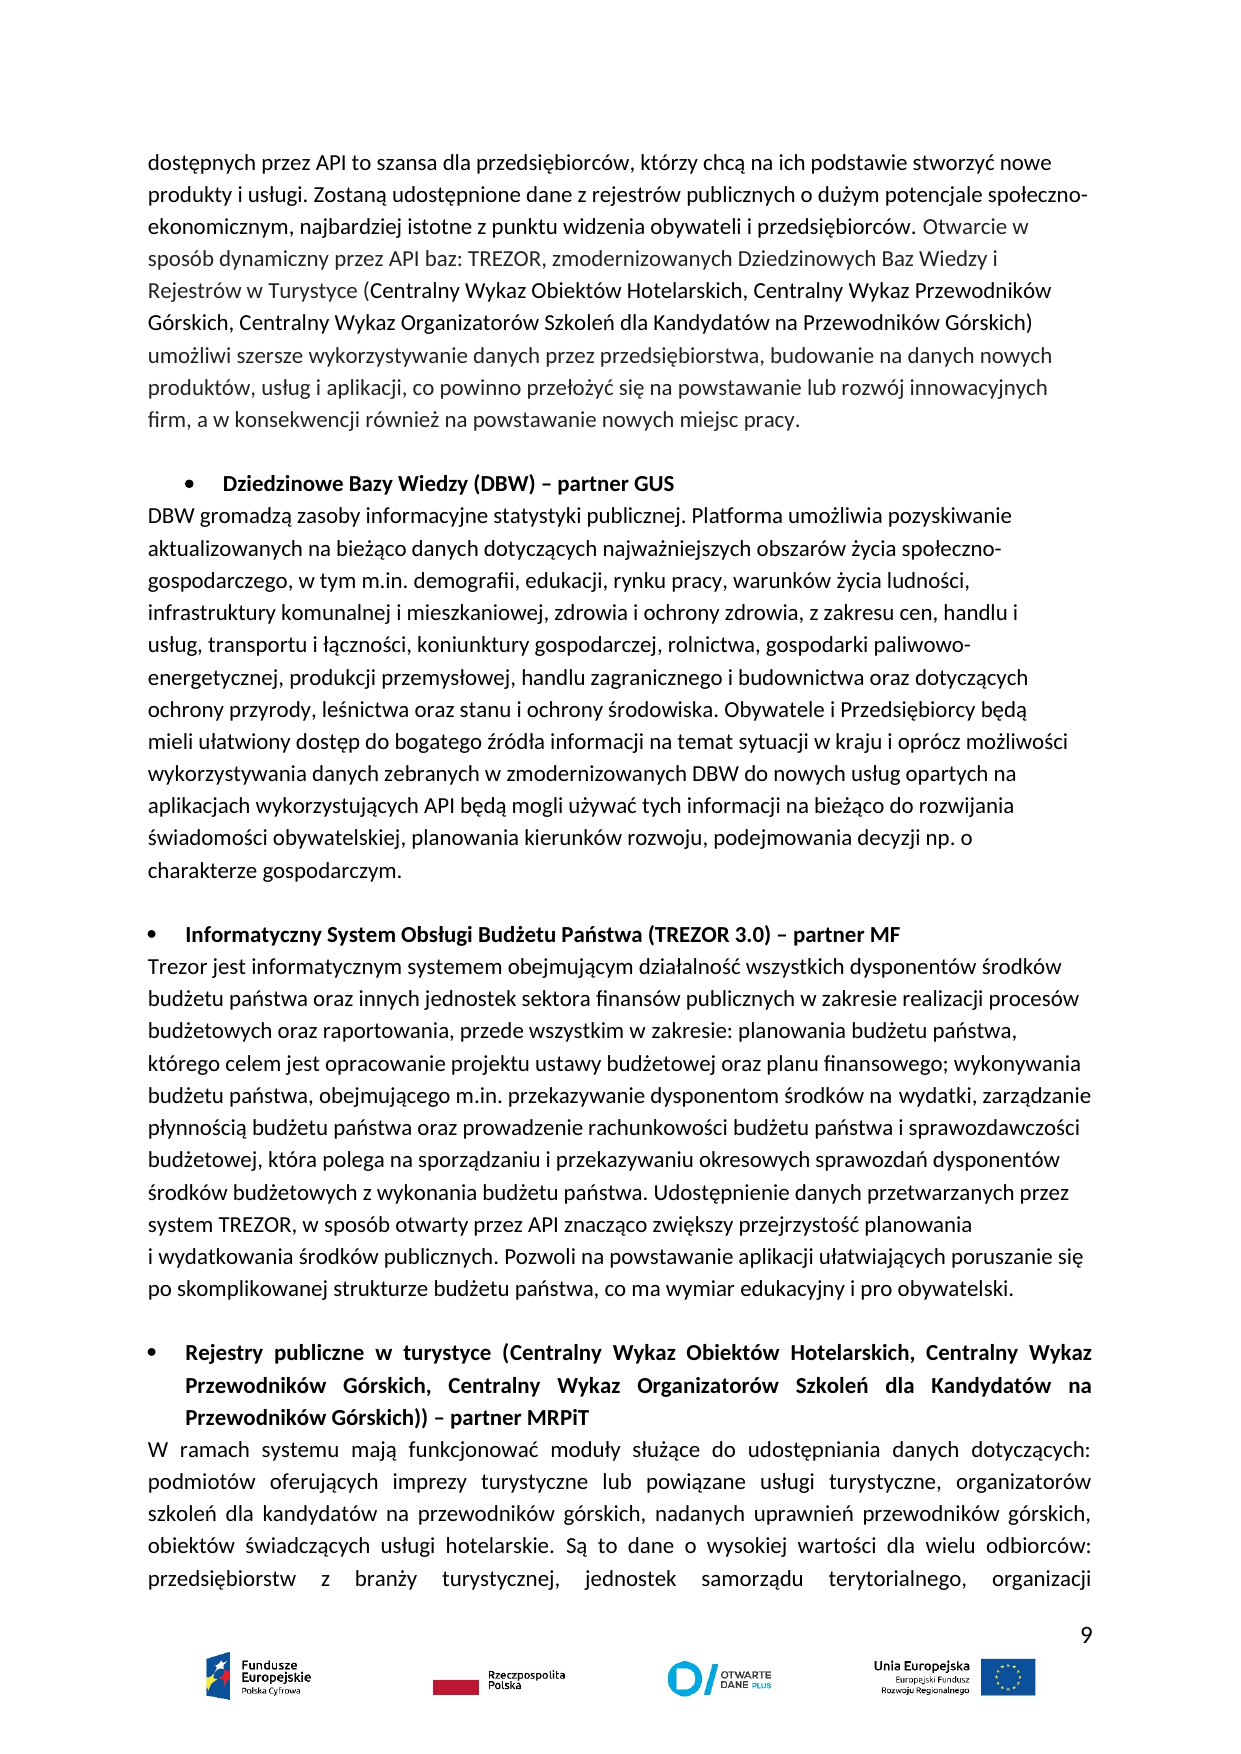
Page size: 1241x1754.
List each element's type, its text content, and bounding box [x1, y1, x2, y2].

list Rejestry publiczne w turystyce (Centralny Wykaz Obiektów Hotelarskich, Centralny Wykaz Przewodników Górskich, Centralny Wykaz Organizatorów Szkoleń dla Kandydatów na Przewodników Górskich)) – partner MRPiT [148, 1338, 1093, 1431]
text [148, 1435, 1093, 1592]
text Trezor jest informatycznym systemem obejmującym działalność wszystkich dysponentów środków budżetu państwa oraz innych jednostek sektora finansów publicznych w zakresie realizacji procesów budżetowych oraz raportowania, przede wszystkim w zakresie: planowania budżetu państwa, którego celem jest opracowanie projektu ustawy budżetowej oraz planu finansowego; wykonywania budżetu państwa, obejmującego m.in. przekazywanie dysponentom środków na wydatki, zarządzanie płynnością budżetu państwa oraz prowadzenie rachunkowości budżetu państwa i sprawozdawczości budżetowej, która polega na sporządzaniu i przekazywaniu okresowych sprawozdań dysponentów środków budżetowych z wykonania budżetu państwa. Udostępnienie danych przetwarzanych przez system TREZOR, w sposób otwarty przez API znacząco zwiększy przejrzystość planowania i wydatkowania środków publicznych. Pozwoli na powstawanie aplikacji ułatwiających poruszanie się po skomplikowanej strukturze budżetu państwa, co ma wymiar edukacyjny i pro obywatelski. [148, 952, 1093, 1302]
picture [148, 1619, 1094, 1738]
text DBW gromadzą zasoby informacyjne statystyki publicznej. Platforma umożliwia pozyskiwanie aktualizowanych na bieżąco danych dotyczących najważniejszych obszarów życia społeczno-gospodarczego, w tym m.in. demografii, edukacji, rynku pracy, warunków życia ludności, infrastruktury komunalnej i mieszkaniowej, zdrowia i ochrony zdrowia, z zakresu cen, handlu i usług, transportu i łączności, koniunktury gospodarczej, rolnictwa, gospodarki paliwowo-energetycznej, produkcji przemysłowej, handlu zagranicznego i budownictwa oraz dotyczących ochrony przyrody, leśnictwa oraz stanu i ochrony środowiska. Obywatele i Przedsiębiorcy będą mieli ułatwiony dostęp do bogatego źródła informacji na temat sytuacji w kraju i oprócz możliwości wykorzystywania danych zebranych w zmodernizowanych DBW do nowych usług opartych na aplikacjach wykorzystujących API będą mogli używać tych informacji na bieżąco do rozwijania świadomości obywatelskiej, planowania kierunków rozwoju, podejmowania decyzji np. o charakterze gospodarczym. [148, 502, 1078, 884]
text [148, 148, 1093, 433]
list Informatyczny System Obsługi Budżetu Państwa (TREZOR 3.0) – partner MF [148, 920, 1078, 948]
list Dziedzinowe Bazy Wiedzy (DBW) – partner GUS [185, 469, 1093, 497]
